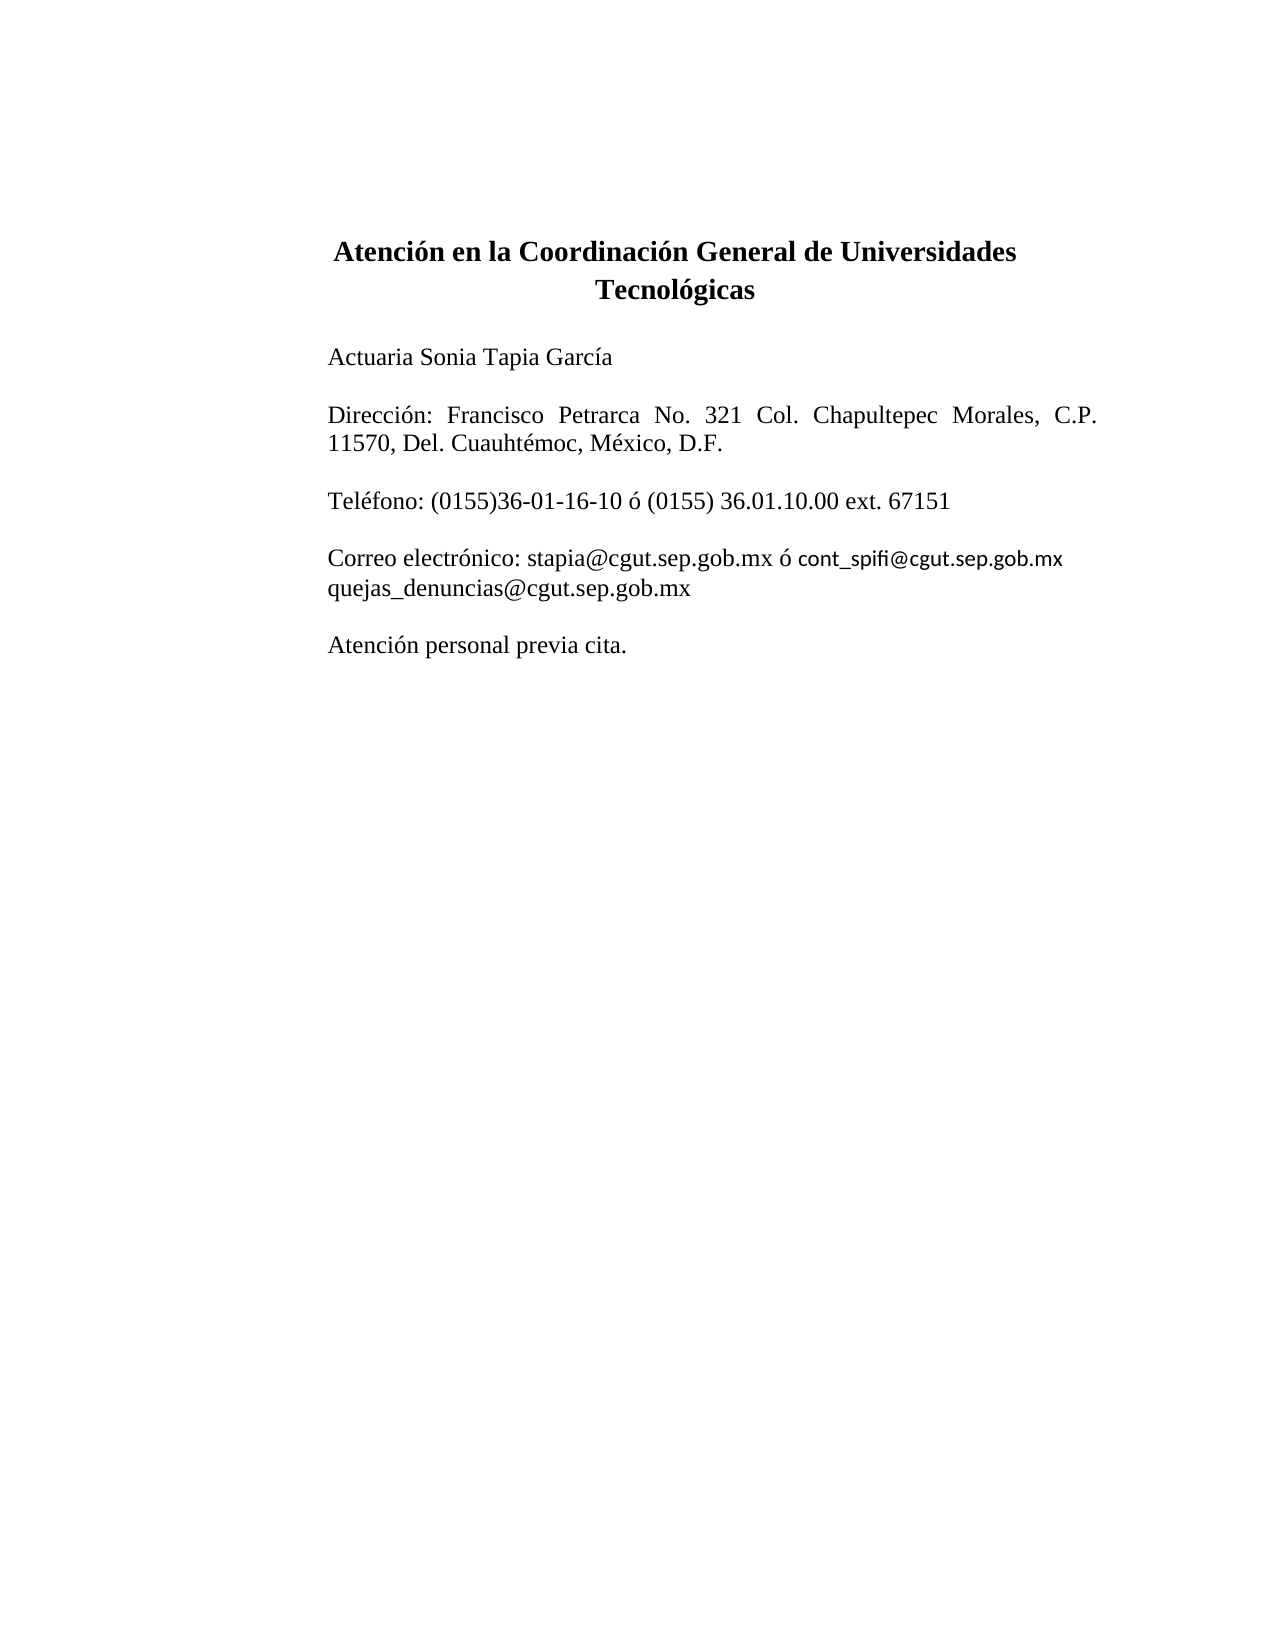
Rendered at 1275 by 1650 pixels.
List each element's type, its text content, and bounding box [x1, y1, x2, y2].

list Atención personal previa cita. [327, 630, 1098, 659]
list Atención en la Coordinación General de Universidades Tecnológicas [252, 234, 1098, 338]
list Teléfono: (0155)36-01-16-10 ó (0155) 36.01.10.00 ext. 67151 [327, 486, 1098, 515]
list Correo electrónico: stapia@cgut.sep.gob.mx ó cont_spifi@cgut.sep.gob.mx [327, 543, 1098, 573]
list Actuaria Sonia Tapia García [327, 342, 1098, 371]
list quejas_denuncias@cgut.sep.gob.mx [327, 573, 1098, 601]
list Dirección: Francisco Petrarca No. 321 Col. Chapultepec Morales, C.P. 11570, Del. Cuauhtémoc, México, D.F. [327, 400, 1098, 457]
